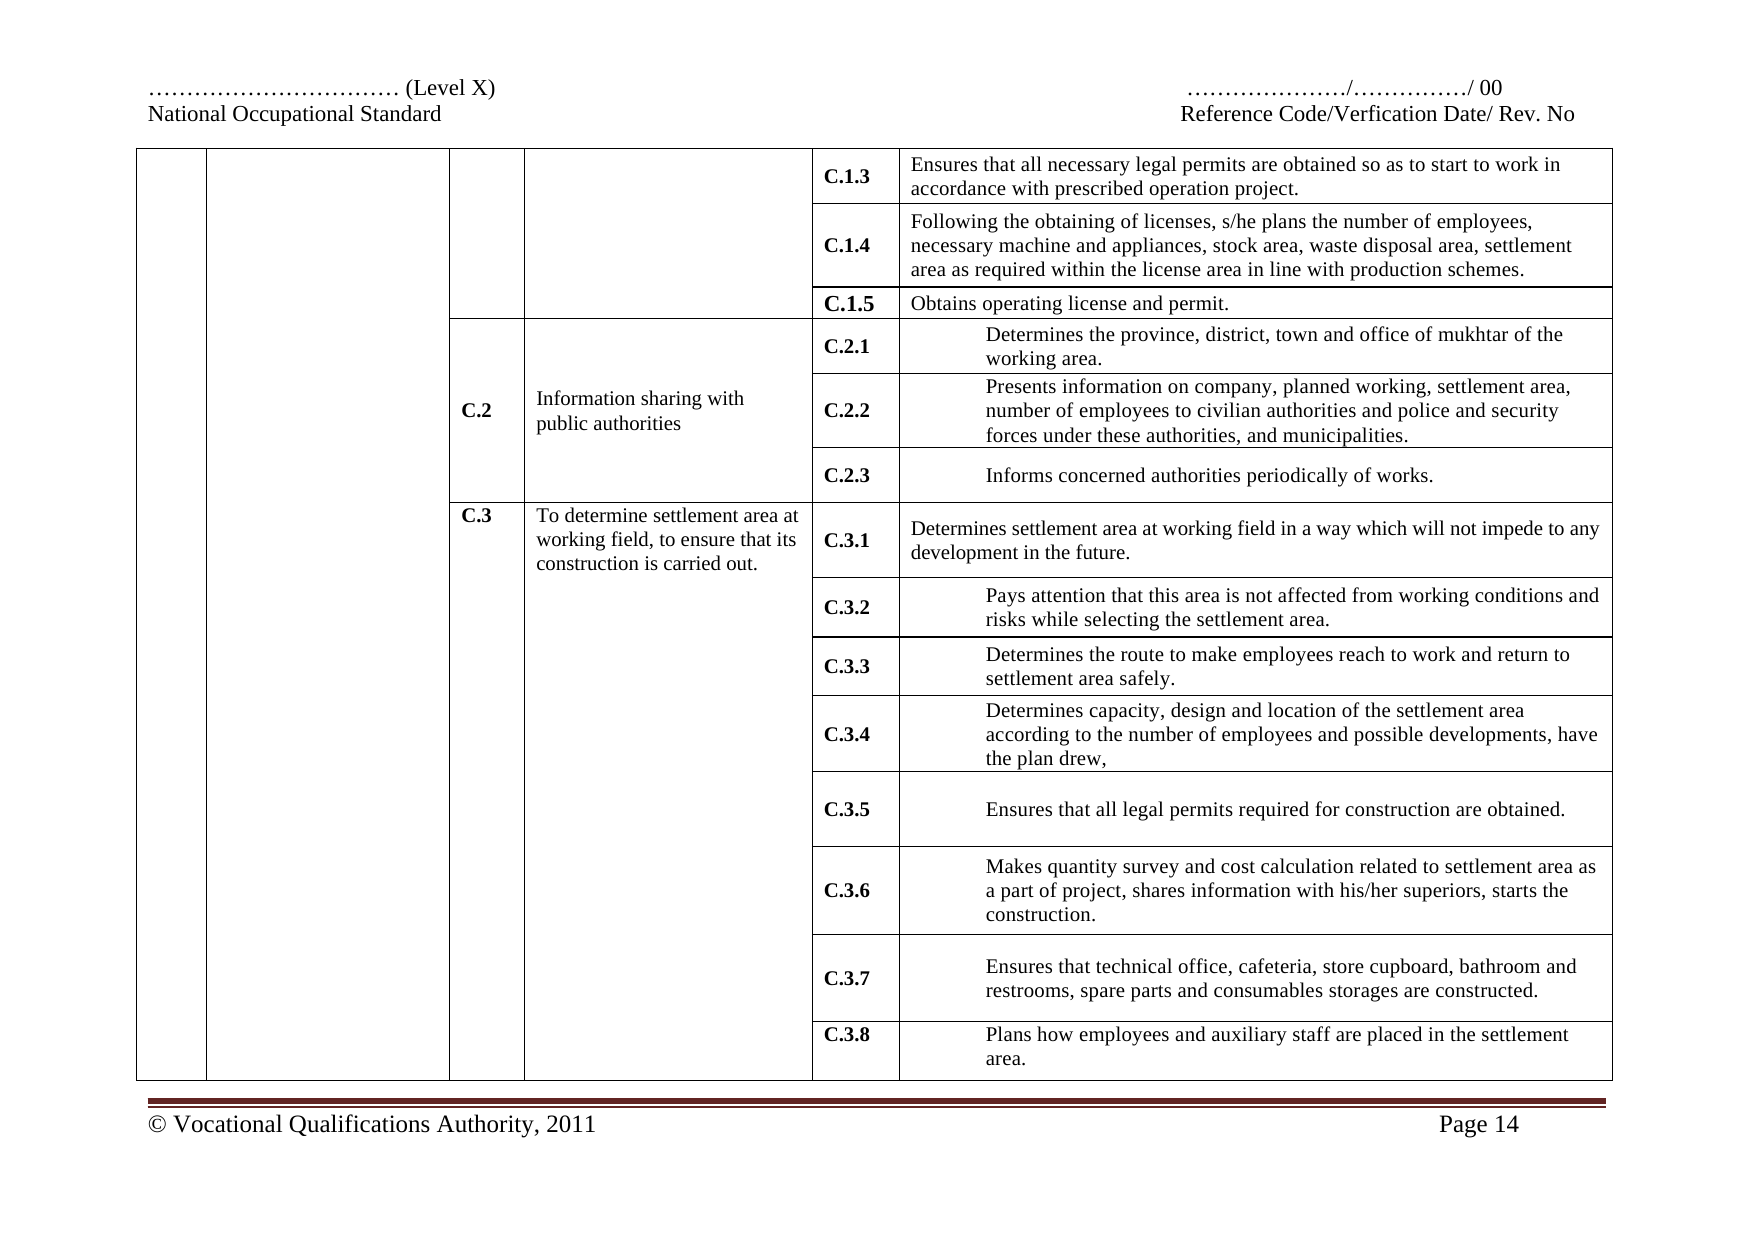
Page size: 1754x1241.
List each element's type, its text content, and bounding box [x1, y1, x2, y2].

table_cell C.3.4 [813, 696, 899, 771]
table_cell C.3.8 [813, 1022, 899, 1080]
table_cell Plans how employees and auxiliary staff are placed in the settlement area. [900, 1022, 1612, 1080]
table_cell C.3.6 [813, 847, 899, 933]
table_cell Determines capacity, design and location of the settlement area according to the number of employees and possible developments, have the plan drew, [900, 696, 1612, 771]
table_cell C.1.3 [813, 149, 899, 203]
table_cell C.1.5 [813, 288, 899, 318]
table_cell C.3.1 [813, 503, 899, 577]
table_cell Information sharing with public authorities [525, 319, 812, 502]
table_cell C.3.7 [813, 935, 899, 1021]
table_cell Determines settlement area at working field in a way which will not impede to any development in the future. [900, 503, 1612, 577]
table_cell Obtains operating license and permit. [900, 288, 1612, 318]
table_cell To determine settlement area at working field, to ensure that its construction is carried out. [525, 503, 812, 1080]
table_cell C.1.4 [813, 204, 899, 286]
table_cell C.3.3 [813, 638, 899, 695]
table_cell C.3 [450, 503, 524, 1080]
table_cell C.2.1 [813, 319, 899, 373]
table_cell Pays attention that this area is not affected from working conditions and risks while selecting the settlement area. [900, 578, 1612, 636]
table_cell Ensures that technical office, cafeteria, store cupboard, bathroom and restrooms, spare parts and consumables storages are constructed. [900, 935, 1612, 1021]
table_cell C.2.2 [813, 374, 899, 447]
table_cell C.3.5 [813, 772, 899, 846]
table_cell Makes quantity survey and cost calculation related to settlement area as a part of project, shares information with his/her superiors, starts the construction. [900, 847, 1612, 933]
table_cell Determines the route to make employees reach to work and return to settlement area safely. [900, 638, 1612, 695]
table_cell Following the obtaining of licenses, s/he plans the number of employees, necessary machine and appliances, stock area, waste disposal area, settlement area as required within the license area in line with production schemes. [900, 204, 1612, 286]
table_cell Ensures that all legal permits required for construction are obtained. [900, 772, 1612, 846]
table_cell Presents information on company, planned working, settlement area, number of employees to civilian authorities and police and security forces under these authorities, and municipalities. [900, 374, 1612, 447]
table_cell C.3.2 [813, 578, 899, 636]
table_cell Informs concerned authorities periodically of works. [900, 448, 1612, 502]
table_cell Ensures that all necessary legal permits are obtained so as to start to work in accordance with prescribed operation project. [900, 149, 1612, 203]
table_cell C.2 [450, 319, 524, 502]
table_cell Determines the province, district, town and office of mukhtar of the working area. [900, 319, 1612, 373]
table_cell C.2.3 [813, 448, 899, 502]
